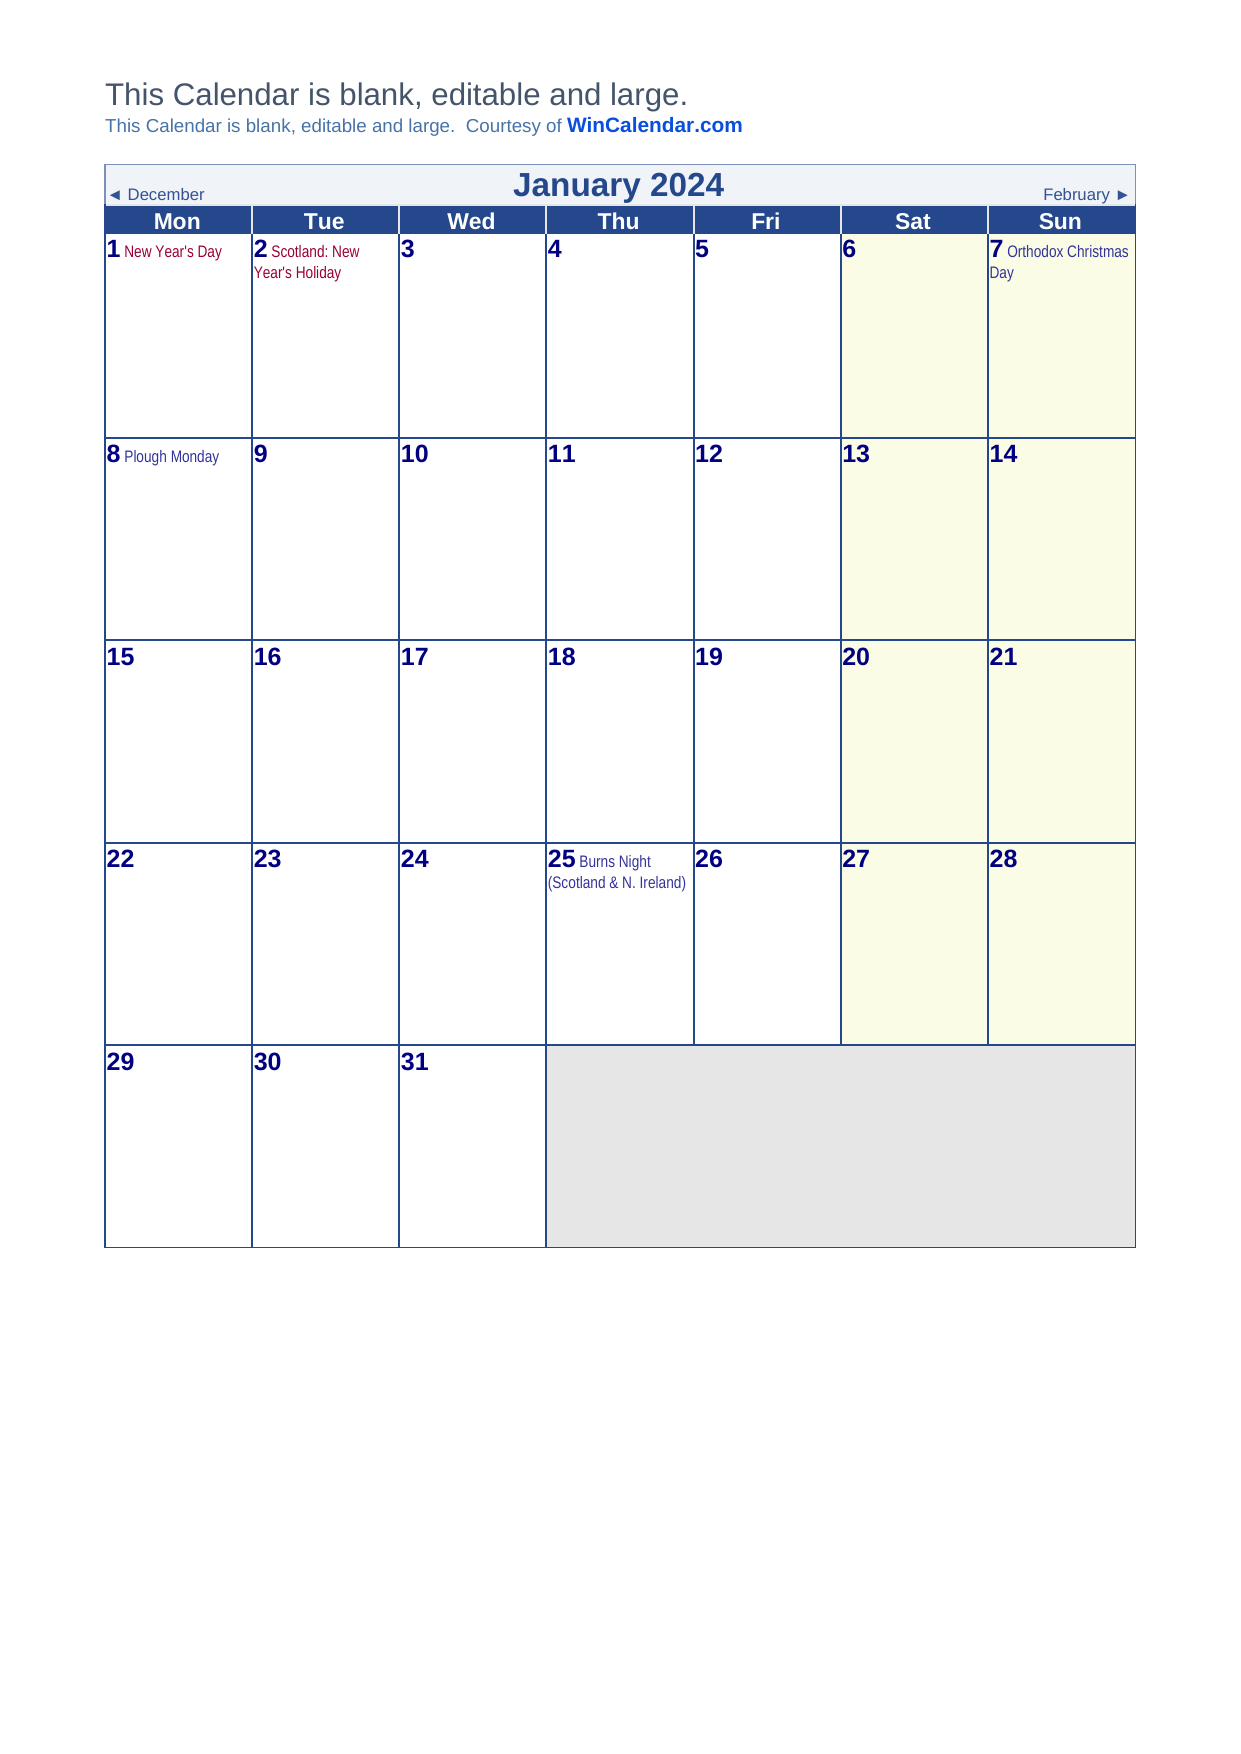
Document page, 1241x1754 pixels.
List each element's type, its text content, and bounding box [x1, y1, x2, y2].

table_cell 23 [253, 844, 398, 1044]
table_cell 29 [106, 1046, 251, 1247]
table_cell 17 [400, 641, 545, 842]
table_cell 11 [547, 439, 693, 639]
table_cell 16 [253, 641, 398, 842]
table_cell 31 [400, 1046, 545, 1247]
table_cell Mon [106, 206, 251, 234]
table_header January 2024 [252, 165, 988, 204]
table_cell 12 [695, 439, 840, 639]
table_header February ► [988, 165, 1135, 204]
table_cell 19 [695, 641, 840, 842]
table_cell 9 [253, 439, 398, 639]
table_cell 25 Burns Night (Scotland & N. Ireland) [547, 844, 693, 1044]
table_cell 4 [547, 234, 693, 437]
table_cell 24 [400, 844, 545, 1044]
table_cell 1 New Year's Day [106, 234, 251, 437]
table_cell 27 [842, 844, 987, 1044]
table_cell 15 [106, 641, 251, 842]
table_cell 10 [400, 439, 545, 639]
table_cell 8 Plough Monday [106, 439, 251, 639]
table_cell 18 [547, 641, 693, 842]
table_cell 22 [106, 844, 251, 1044]
table_cell Tue [253, 206, 398, 234]
table_cell [547, 1046, 1135, 1247]
table_cell 6 [842, 234, 987, 437]
table_cell Sun [989, 206, 1135, 234]
table_cell 3 [400, 234, 545, 437]
table_cell Wed [400, 206, 545, 234]
table_cell 7 Orthodox Christmas Day [989, 234, 1135, 437]
table_cell Sat [842, 206, 987, 234]
text This Calendar is blank, editable and large. This Calendar is blank, editable and large. Courtesy of WinCalendar.com [105, 76, 1135, 164]
table_cell 14 [989, 439, 1135, 639]
table_cell 30 [253, 1046, 398, 1247]
table_cell 26 [695, 844, 840, 1044]
table_cell 21 [989, 641, 1135, 842]
table_cell 2 Scotland: New Year's Holiday [253, 234, 398, 437]
table_cell 28 [989, 844, 1135, 1044]
table_cell 5 [695, 234, 840, 437]
table_cell 13 [842, 439, 987, 639]
table_header ◄ December [106, 165, 252, 204]
table_cell Fri [695, 206, 840, 234]
table_cell 20 [842, 641, 987, 842]
table_cell Thu [547, 206, 693, 234]
